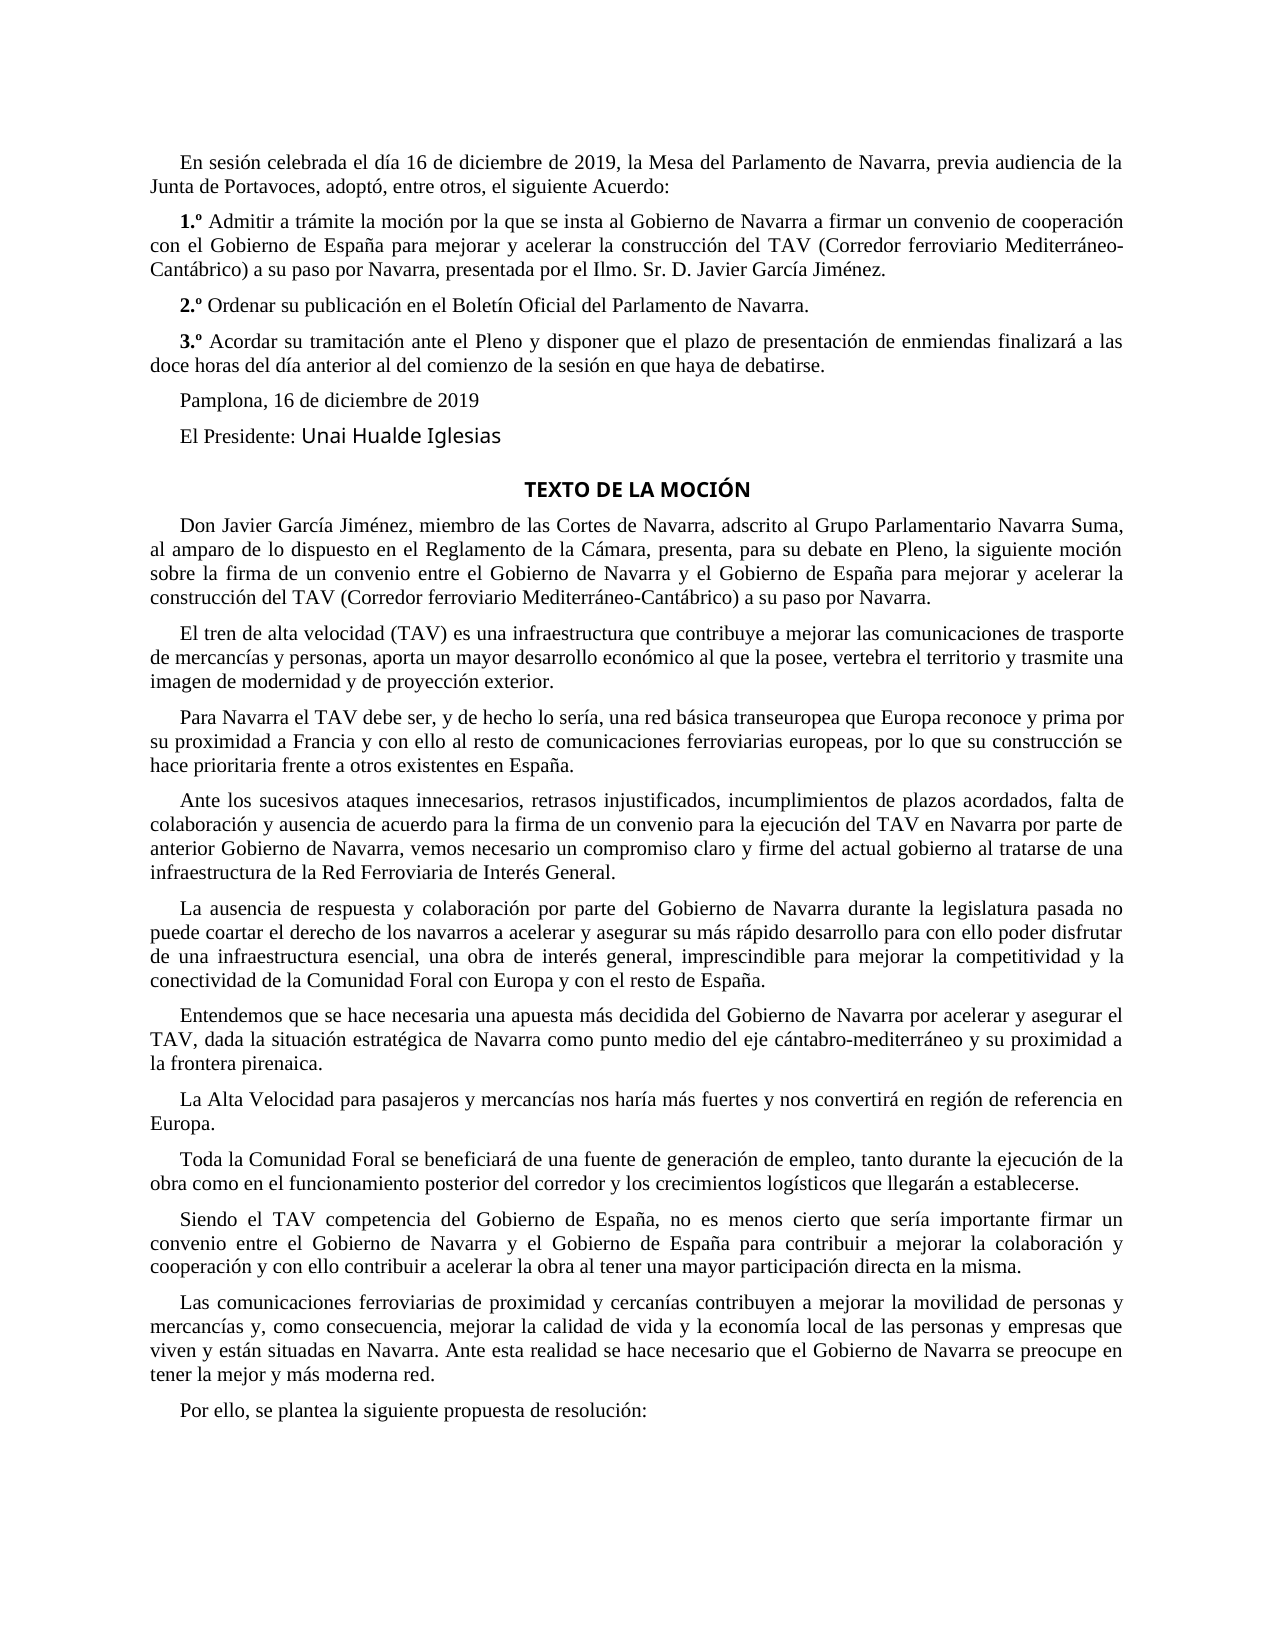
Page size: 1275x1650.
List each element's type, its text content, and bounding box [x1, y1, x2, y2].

text El tren de alta velocidad (TAV) es una infraestructura que contribuye a mejorar las comunicaciones de trasporte de mercancías y personas, aporta un mayor desarrollo económico al que la posee, vertebra el territorio y trasmite una imagen de modernidad y de proyección exterior. [150, 621, 1125, 693]
text 1.º Admitir a trámite la moción por la que se insta al Gobierno de Navarra a firmar un convenio de cooperación con el Gobierno de España para mejorar y acelerar la construcción del TAV (Corredor ferroviario Mediterráneo-Cantábrico) a su paso por Navarra, presentada por el Ilmo. Sr. D. Javier García Jiménez. [150, 210, 1125, 282]
text Don Javier García Jiménez, miembro de las Cortes de Navarra, adscrito al Grupo Parlamentario Navarra Suma, al amparo de lo dispuesto en el Reglamento de la Cámara, presenta, para su debate en Pleno, la siguiente moción sobre la firma de un convenio entre el Gobierno de Navarra y el Gobierno de España para mejorar y acelerar la construcción del TAV (Corredor ferroviario Mediterráneo-Cantábrico) a su paso por Navarra. [150, 514, 1125, 609]
text En sesión celebrada el día 16 de diciembre de 2019, la Mesa del Parlamento de Navarra, previa audiencia de la Junta de Portavoces, adoptó, entre otros, el siguiente Acuerdo: [150, 150, 1125, 198]
text Para Navarra el TAV debe ser, y de hecho lo sería, una red básica transeuropea que Europa reconoce y prima por su proximidad a Francia y con ello al resto de comunicaciones ferroviarias europeas, por lo que su construcción se hace prioritaria frente a otros existentes en España. [150, 705, 1125, 777]
text La ausencia de respuesta y colaboración por parte del Gobierno de Navarra durante la legislatura pasada no puede coartar el derecho de los navarros a acelerar y asegurar su más rápido desarrollo para con ello poder disfrutar de una infraestructura esencial, una obra de interés general, imprescindible para mejorar la competitividad y la conectividad de la Comunidad Foral con Europa y con el resto de España. [150, 896, 1125, 992]
text Entendemos que se hace necesaria una apuesta más decidida del Gobierno de Navarra por acelerar y asegurar el TAV, dada la situación estratégica de Navarra como punto medio del eje cántabro-mediterráneo y su proximidad a la frontera pirenaica. [150, 1004, 1125, 1076]
text TEXTO DE LA MOCIÓN [150, 478, 1125, 502]
text Pamplona, 16 de diciembre de 2019 [150, 389, 1125, 413]
text Siendo el TAV competencia del Gobierno de España, no es menos cierto que sería importante firmar un convenio entre el Gobierno de Navarra y el Gobierno de España para contribuir a mejorar la colaboración y cooperación y con ello contribuir a acelerar la obra al tener una mayor participación directa en la misma. [150, 1207, 1125, 1279]
text 3.º Acordar su tramitación ante el Pleno y disponer que el plazo de presentación de enmiendas finalizará a las doce horas del día anterior al del comienzo de la sesión en que haya de debatirse. [150, 329, 1125, 377]
text 2.º Ordenar su publicación en el Boletín Oficial del Parlamento de Navarra. [150, 293, 1125, 317]
text La Alta Velocidad para pasajeros y mercancías nos haría más fuertes y nos convertirá en región de referencia en Europa. [150, 1087, 1125, 1135]
text Ante los sucesivos ataques innecesarios, retrasos injustificados, incumplimientos de plazos acordados, falta de colaboración y ausencia de acuerdo para la firma de un convenio para la ejecución del TAV en Navarra por parte de anterior Gobierno de Navarra, vemos necesario un compromiso claro y firme del actual gobierno al tratarse de una infraestructura de la Red Ferroviaria de Interés General. [150, 788, 1125, 884]
text El Presidente: Unai Hualde Iglesias [150, 424, 1125, 448]
text Las comunicaciones ferroviarias de proximidad y cercanías contribuyen a mejorar la movilidad de personas y mercancías y, como consecuencia, mejorar la calidad de vida y la economía local de las personas y empresas que viven y están situadas en Navarra. Ante esta realidad se hace necesario que el Gobierno de Navarra se preocupe en tener la mejor y más moderna red. [150, 1290, 1125, 1386]
text Por ello, se plantea la siguiente propuesta de resolución: [150, 1398, 1125, 1422]
text Toda la Comunidad Foral se beneficiará de una fuente de generación de empleo, tanto durante la ejecución de la obra como en el funcionamiento posterior del corredor y los crecimientos logísticos que llegarán a establecerse. [150, 1147, 1125, 1195]
